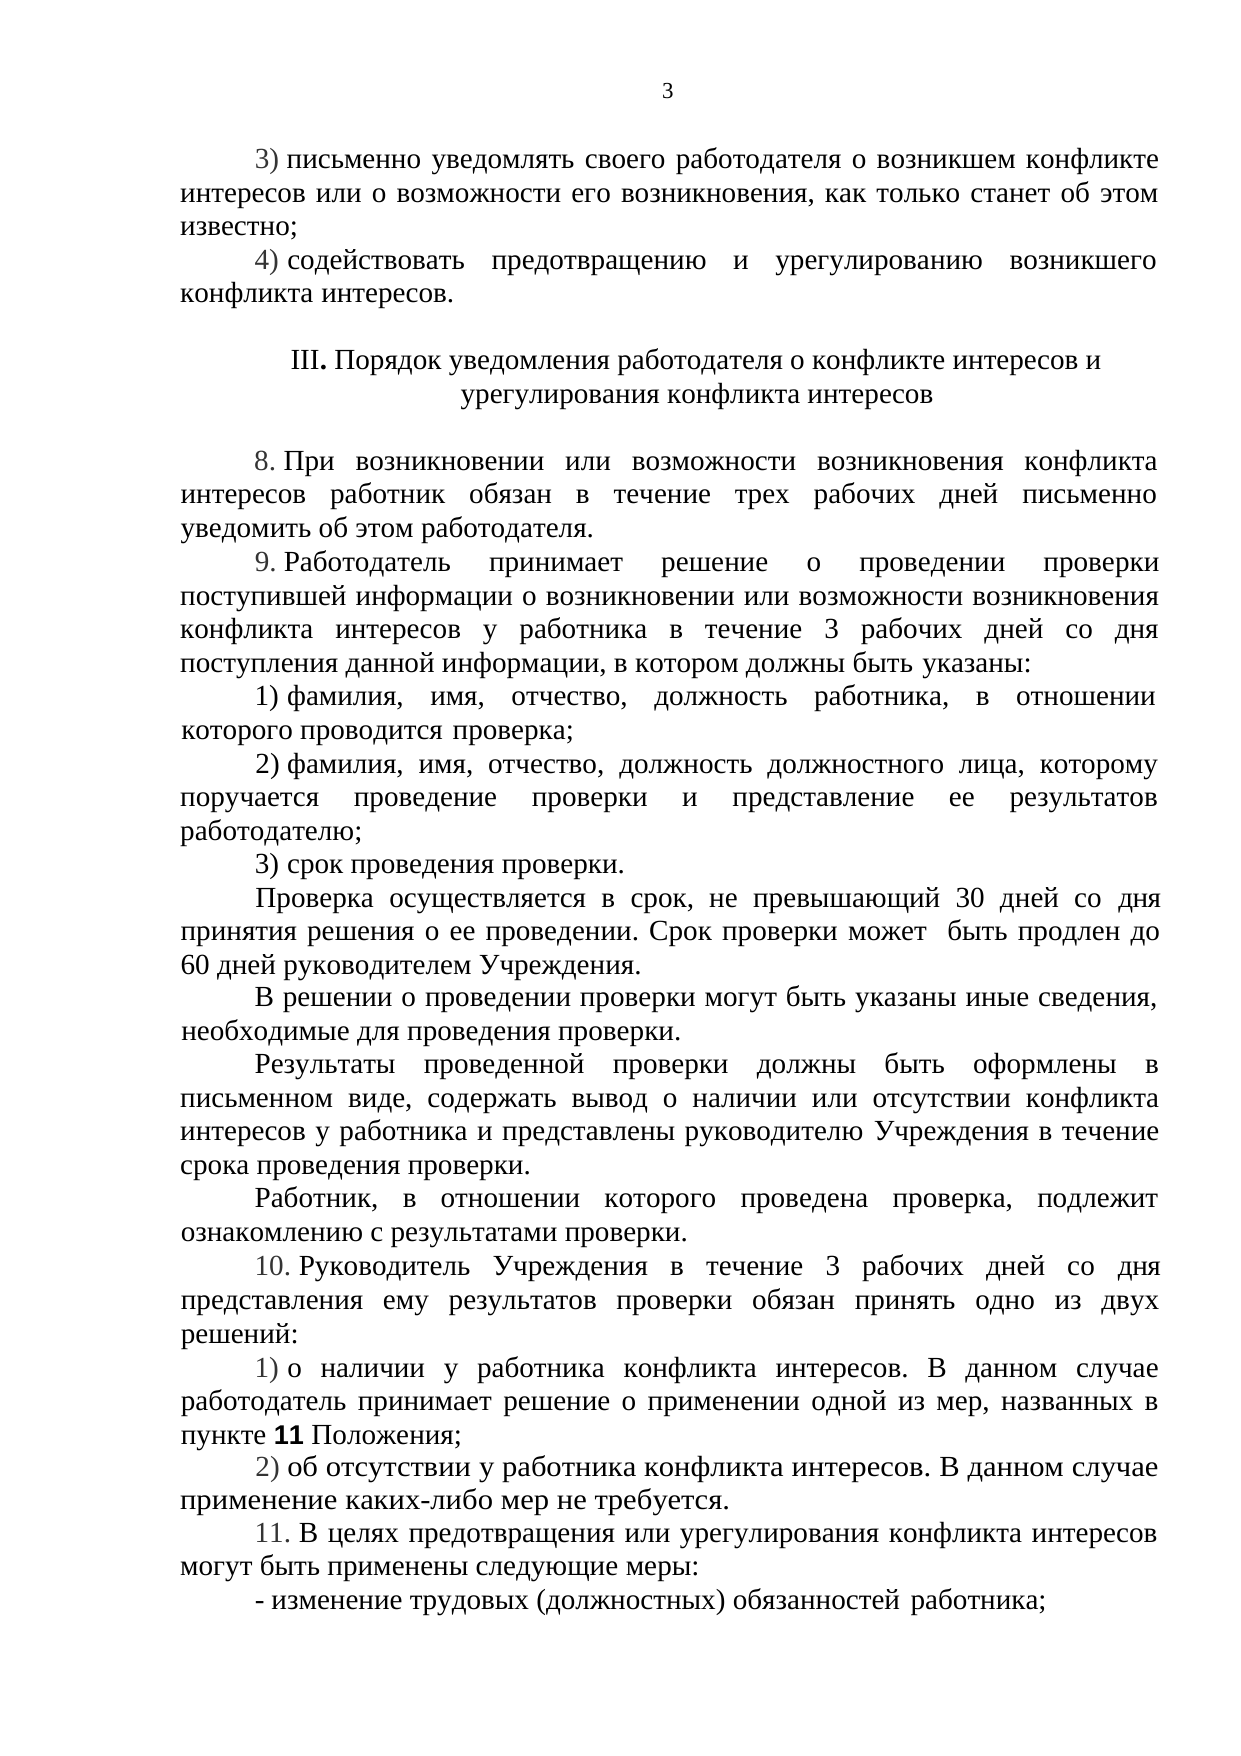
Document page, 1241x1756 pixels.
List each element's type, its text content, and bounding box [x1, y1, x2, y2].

text Проверка осуществляется в срок, не превышающий 30 дней со дня принятия решения о ее проведении. Срок проверки может быть продлен до 60 дней руководителем Учреждения. [180, 880, 1161, 981]
list срок проведения проверки. [254, 847, 1171, 880]
list Руководитель Учреждения в течение 3 рабочих дней со дня представления ему результатов проверки обязан принять одно из двух решений: [181, 1248, 1160, 1349]
list В целях предотвращения или урегулирования конфликта интересов могут быть применены следующие меры: [180, 1516, 1158, 1582]
text III. Порядок уведомления работодателя о конфликте интересов и урегулирования конфликта интересов [290, 342, 1108, 409]
text В решении о проведении проверки могут быть указаны иные сведения, необходимые для проведения проверки. [181, 981, 1158, 1046]
list письменно уведомлять своего работодателя о возникшем конфликте интересов или о возможности его возникновения, как только станет об этом известно; [180, 141, 1160, 242]
text Работник, в отношении которого проведена проверка, подлежит ознакомлению с результатами проверки. [181, 1180, 1158, 1248]
list содействовать предотвращению и урегулированию возникшего конфликта интересов. [180, 243, 1157, 309]
text Результаты проведенной проверки должны быть оформлены в письменном виде, содержать вывод о наличии или отсутствии конфликта интересов у работника и представлены руководителю Учреждения в течение срока проведения проверки. [180, 1046, 1159, 1180]
list о наличии у работника конфликта интересов. В данном случае работодатель принимает решение о применении одной из мер, названных в пункте 11 Положения; [181, 1350, 1159, 1450]
list об отсутствии у работника конфликта интересов. В данном случае применение каких-либо мер не требуется. [180, 1450, 1159, 1516]
list фамилия, имя, отчество, должность должностного лица, которому поручается проведение проверки и представление ее результатов работодателю; [180, 746, 1159, 847]
list Работодатель принимает решение о проведении проверки поступившей информации о возникновении или возможности возникновения конфликта интересов у работника в течение 3 рабочих дней со дня поступления данной информации, в котором должны быть указаны: [180, 544, 1160, 678]
list фамилия, имя, отчество, должность работника, в отношении которого проводится проверка; [181, 678, 1157, 746]
list изменение трудовых (должностных) обязанностей работника; [254, 1582, 1171, 1615]
list При возникновении или возможности возникновения конфликта интересов работник обязан в течение трех рабочих дней письменно уведомить об этом работодателя. [180, 443, 1158, 543]
